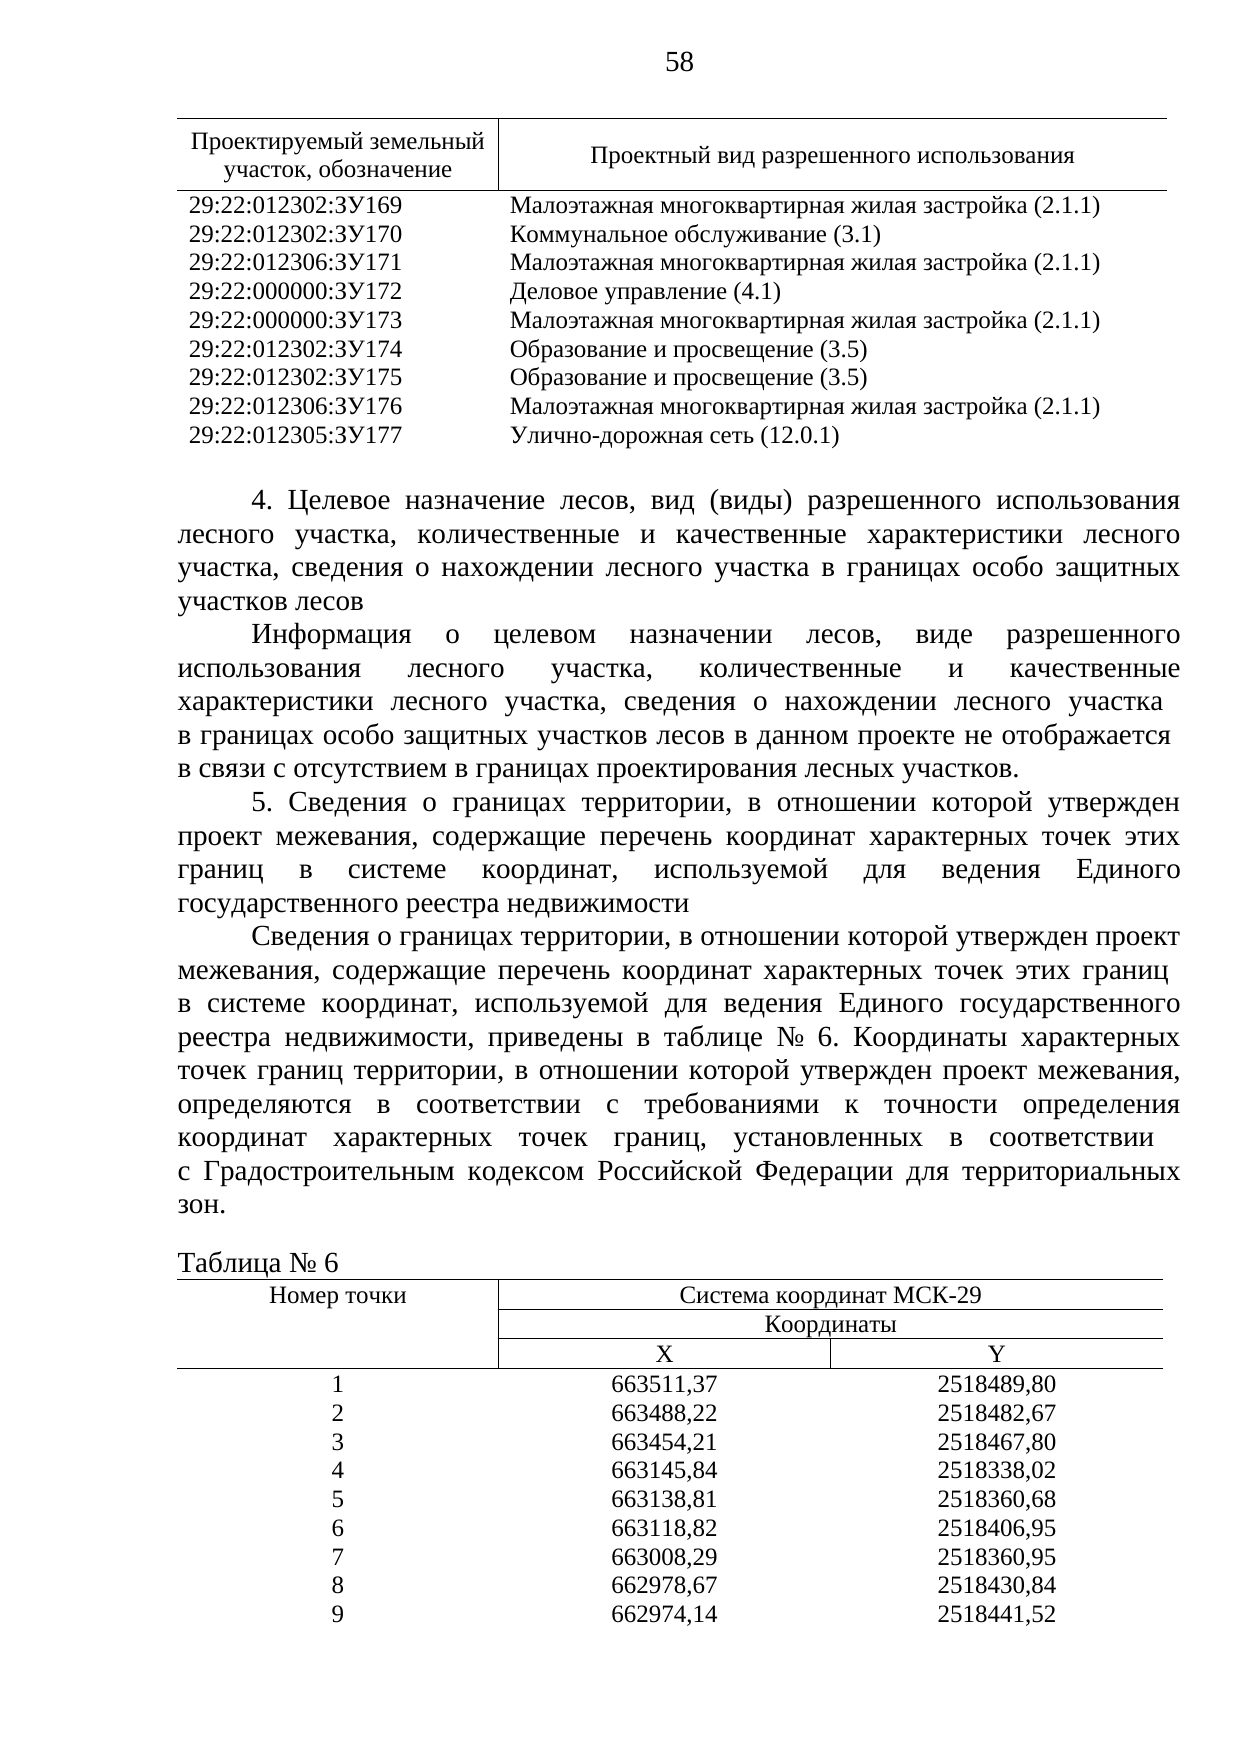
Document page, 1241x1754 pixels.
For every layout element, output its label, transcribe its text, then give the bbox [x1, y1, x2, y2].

table_cell Малоэтажная многоквартирная жилая застройка (2.1.1) [498, 305, 1167, 334]
text 4. Целевое назначение лесов, вид (виды) разрешенного использования лесного участка, количественные и качественные характеристики лесного участка, сведения о нахождении лесного участка в границах особо защитных участков лесов [177, 482, 1181, 616]
table_cell 29:22:012302:ЗУ174 [177, 334, 498, 362]
table_cell Малоэтажная многоквартирная жилая застройка (2.1.1) [498, 391, 1167, 420]
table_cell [831, 1369, 1163, 1628]
table_cell 29:22:012306:ЗУ176 [177, 391, 498, 420]
table_header Номер точки [177, 1280, 498, 1368]
table_cell Малоэтажная многоквартирная жилая застройка (2.1.1) [498, 248, 1167, 276]
text Сведения о границах территории, в отношении которой утвержден проект межевания, содержащие перечень координат характерных точек этих границ в системе координат, используемой для ведения Единого государственного реестра недвижимости, приведены в таблице № 6. Координаты характерных точек границ территории, в отношении которой утвержден проект межевания, определяются в соответствии с требованиями к точности определения координат характерных точек границ, установленных в соответствии с Градостроительным кодексом Российской Федерации для территориальных зон. [177, 918, 1181, 1220]
table_cell Координаты [499, 1310, 1163, 1338]
table_cell Образование и просвещение (3.5) [498, 334, 1167, 362]
table_cell Y [831, 1339, 1163, 1368]
table_cell 29:22:012302:ЗУ170 [177, 219, 498, 247]
table_cell 29:22:012305:ЗУ177 [177, 420, 498, 449]
table_cell Образование и просвещение (3.5) [498, 363, 1167, 391]
table_cell Улично-дорожная сеть (12.0.1) [498, 420, 1167, 449]
table_cell Деловое управление (4.1) [498, 276, 1167, 305]
table_cell 29:22:000000:ЗУ172 [177, 276, 498, 305]
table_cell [498, 1369, 831, 1628]
table_header Система координат МСК-29 [499, 1280, 1163, 1308]
text Информация о целевом назначении лесов, виде разрешенного использования лесного участка, количественные и качественные характеристики лесного участка, сведения о нахождении лесного участка в границах особо защитных участков лесов в данном проекте не отображается в связи с отсутствием в границах проектирования лесных участков. [177, 616, 1181, 784]
table_cell 29:22:012302:ЗУ169 [177, 191, 498, 219]
table_cell Коммунальное обслуживание (3.1) [498, 219, 1167, 247]
table_cell 29:22:012302:ЗУ175 [177, 363, 498, 391]
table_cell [498, 191, 1167, 219]
table_header Проектируемый земельный участок, обозначение [177, 119, 498, 190]
text Таблица № 6 [177, 1245, 1181, 1279]
table_header Проектный вид разрешенного использования [499, 119, 1167, 190]
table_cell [177, 1369, 498, 1628]
table_cell 29:22:012306:ЗУ171 [177, 248, 498, 276]
table_cell X [499, 1339, 830, 1368]
table_cell 29:22:000000:ЗУ173 [177, 305, 498, 334]
text 5. Сведения о границах территории, в отношении которой утвержден проект межевания, содержащие перечень координат характерных точек этих границ в системе координат, используемой для ведения Единого государственного реестра недвижимости [177, 784, 1181, 918]
